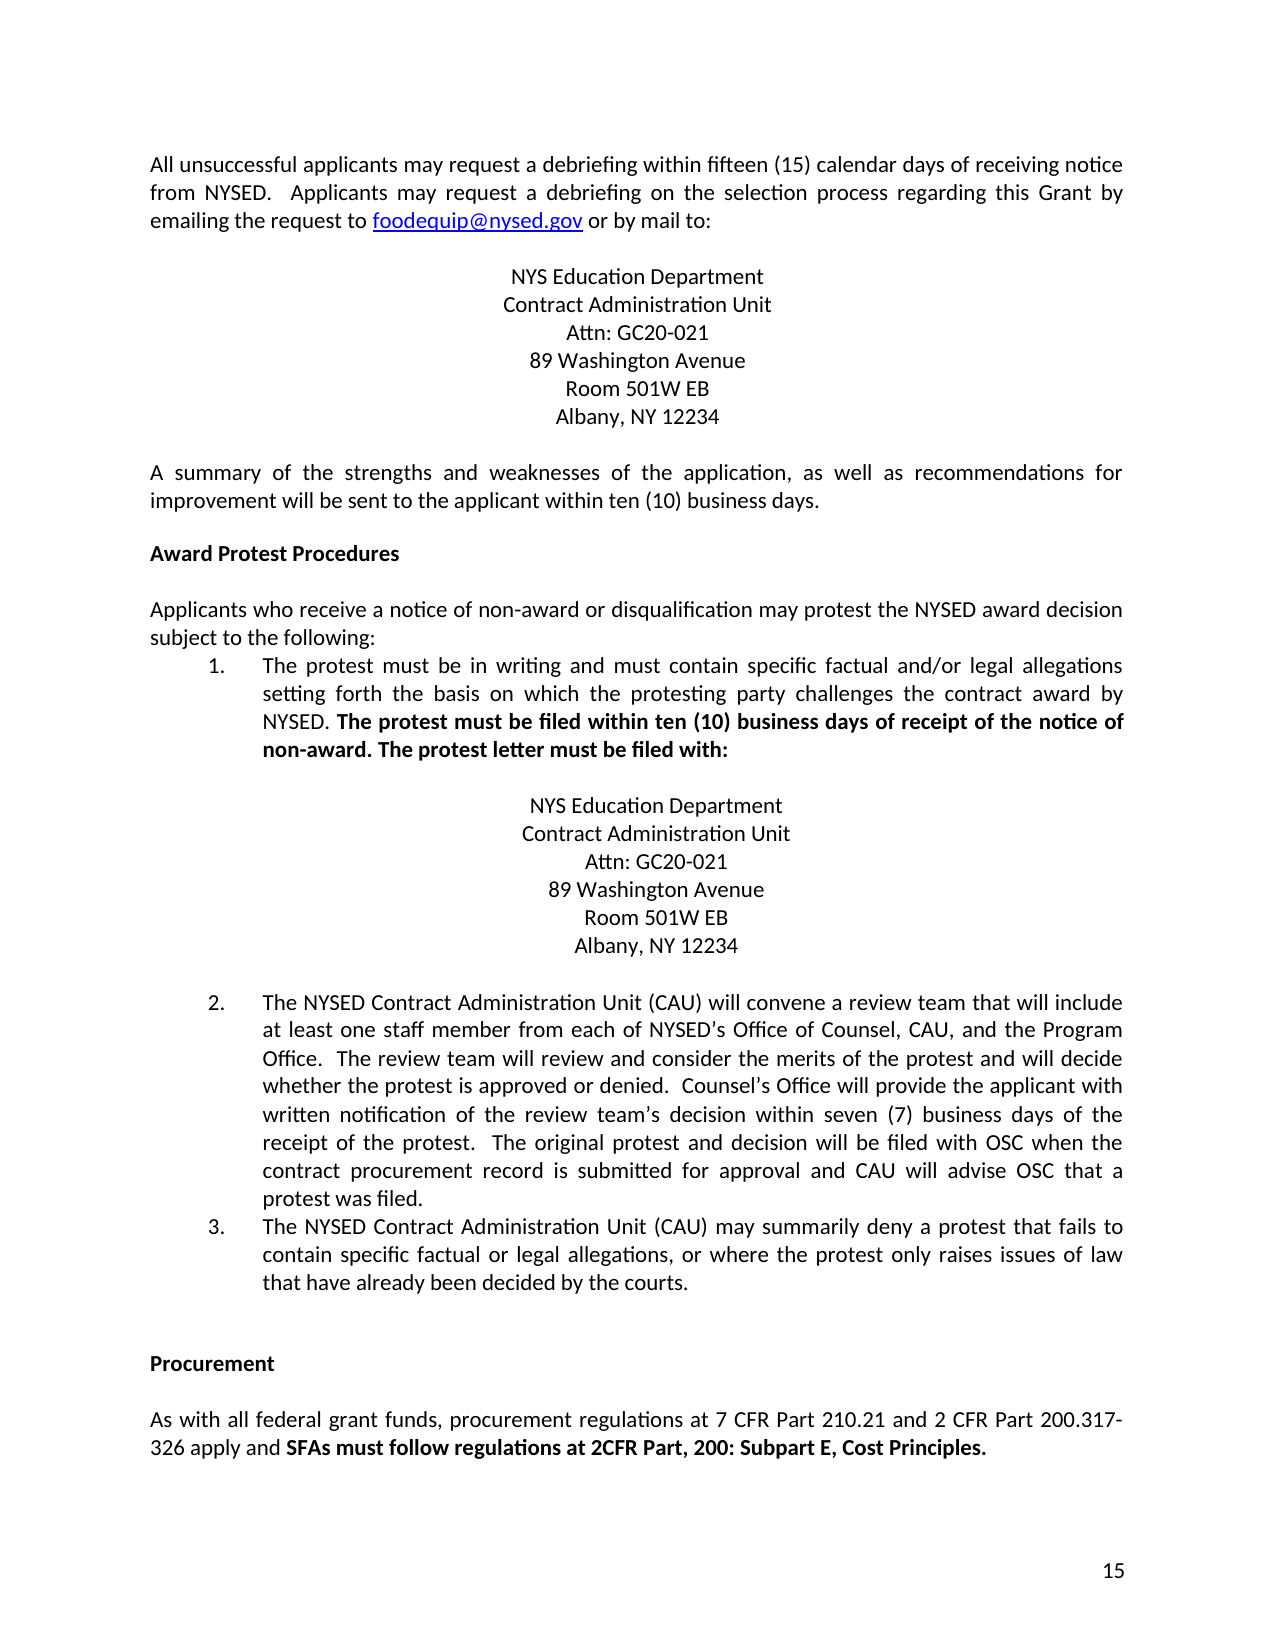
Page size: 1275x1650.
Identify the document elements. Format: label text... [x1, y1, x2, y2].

list The protest must be in writing and must contain specific factual and/or legal allegations setting forth the basis on which the protesting party challenges the contract award by NYSED. The protest must be filed within ten (10) business days of receipt of the notice of non-award. The protest letter must be filed with: [225, 651, 1125, 763]
text 89 Washington Avenue [187, 876, 1125, 903]
subtitle Award Protest Procedures [150, 539, 1125, 567]
subtitle Procurement [150, 1349, 1125, 1377]
text Contract Administration Unit [150, 290, 1125, 318]
list The NYSED Contract Administration Unit (CAU) will convene a review team that will include at least one staff member from each of NYSED’s Office of Counsel, CAU, and the Program Office. The review team will review and consider the merits of the protest and will decide whether the protest is approved or denied. Counsel’s Office will provide the applicant with written notification of the review team’s decision within seven (7) business days of the receipt of the protest. The original protest and decision will be filed with OSC when the contract procurement record is submitted for approval and CAU will advise OSC that a protest was filed. [225, 988, 1125, 1212]
text Albany, NY 12234 [187, 932, 1125, 959]
text 89 Washington Avenue [150, 346, 1125, 374]
text Albany, NY 12234 [150, 402, 1125, 430]
list The NYSED Contract Administration Unit (CAU) may summarily deny a protest that fails to contain specific factual or legal allegations, or where the protest only raises issues of law that have already been decided by the courts. [225, 1212, 1125, 1296]
text A summary of the strengths and weaknesses of the application, as well as recommendations for improvement will be sent to the applicant within ten (10) business days. [150, 458, 1125, 514]
text Applicants who receive a notice of non-award or disqualification may protest the NYSED award decision subject to the following: [150, 595, 1125, 651]
text Room 501W EB [150, 374, 1125, 402]
text NYS Education Department [150, 262, 1125, 290]
text Contract Administration Unit [187, 819, 1125, 847]
text Attn: GC20-021 [187, 847, 1125, 876]
text As with all federal grant funds, procurement regulations at 7 CFR Part 210.21 and 2 CFR Part 200.317-326 apply and SFAs must follow regulations at 2CFR Part, 200: Subpart E, Cost Principles. [150, 1405, 1125, 1461]
text Attn: GC20-021 [150, 318, 1125, 346]
text Room 501W EB [187, 903, 1125, 932]
text NYS Education Department [187, 791, 1125, 819]
text All unsuccessful applicants may request a debriefing within fifteen (15) calendar days of receiving notice from NYSED. Applicants may request a debriefing on the selection process regarding this Grant by emailing the request to foodequip@nysed.gov or by mail to: [150, 150, 1125, 234]
